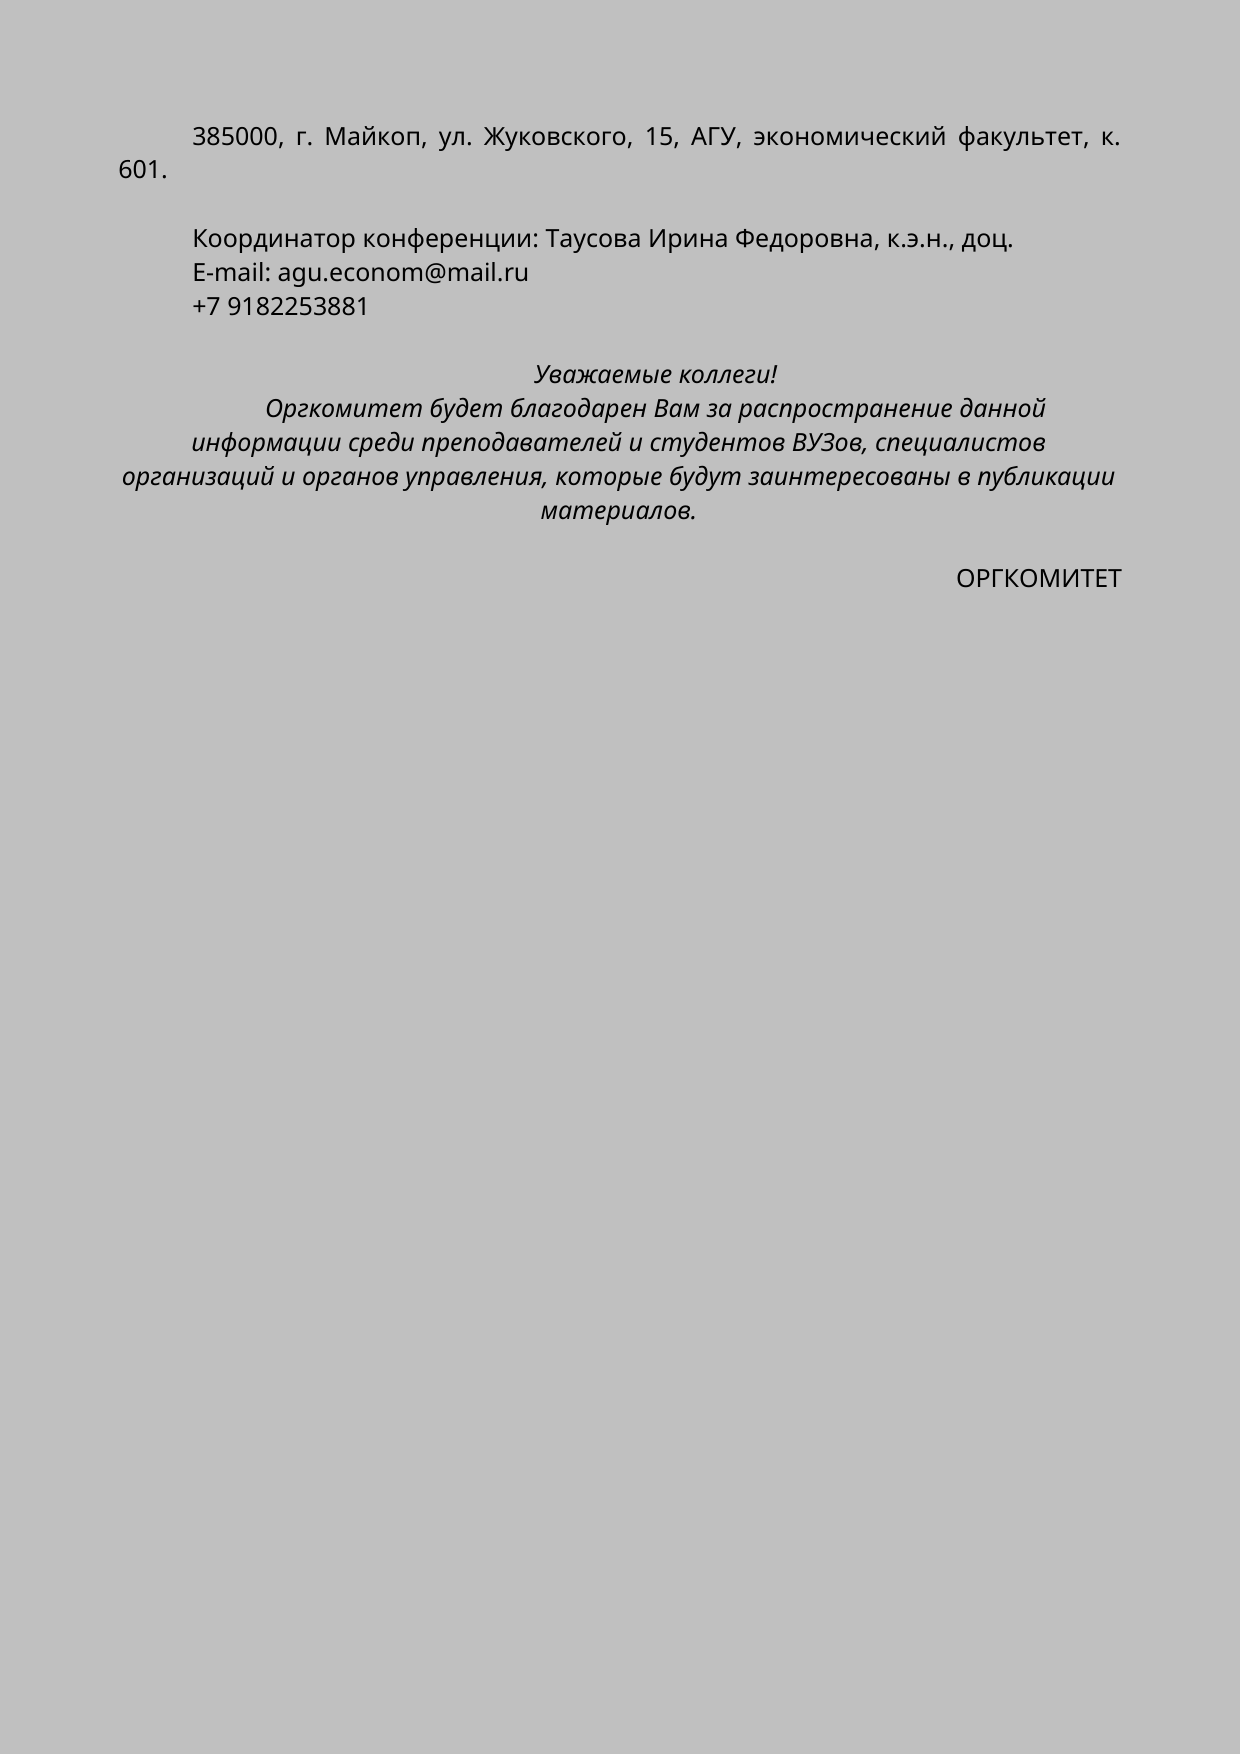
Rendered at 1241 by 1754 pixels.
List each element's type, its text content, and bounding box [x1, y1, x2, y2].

text Оргкомитет будет благодарен Вам за распространение данной информации среди преподавателей и студентов ВУЗов, специалистов организаций и органов управления, которые будут заинтересованы в публикации материалов. [118, 391, 1122, 527]
text Уважаемые коллеги! [118, 357, 1122, 391]
text 385000, г. Майкоп, ул. Жуковского, 15, АГУ, экономический факультет, к. 601. [118, 118, 1122, 186]
text E-mail: agu.econom@mail.ru [118, 254, 1122, 288]
text Координатор конференции: Таусова Ирина Федоровна, к.э.н., доц. [118, 220, 1122, 254]
text +7 9182253881 [118, 288, 1122, 322]
text ОРГКОМИТЕТ [118, 561, 1122, 595]
